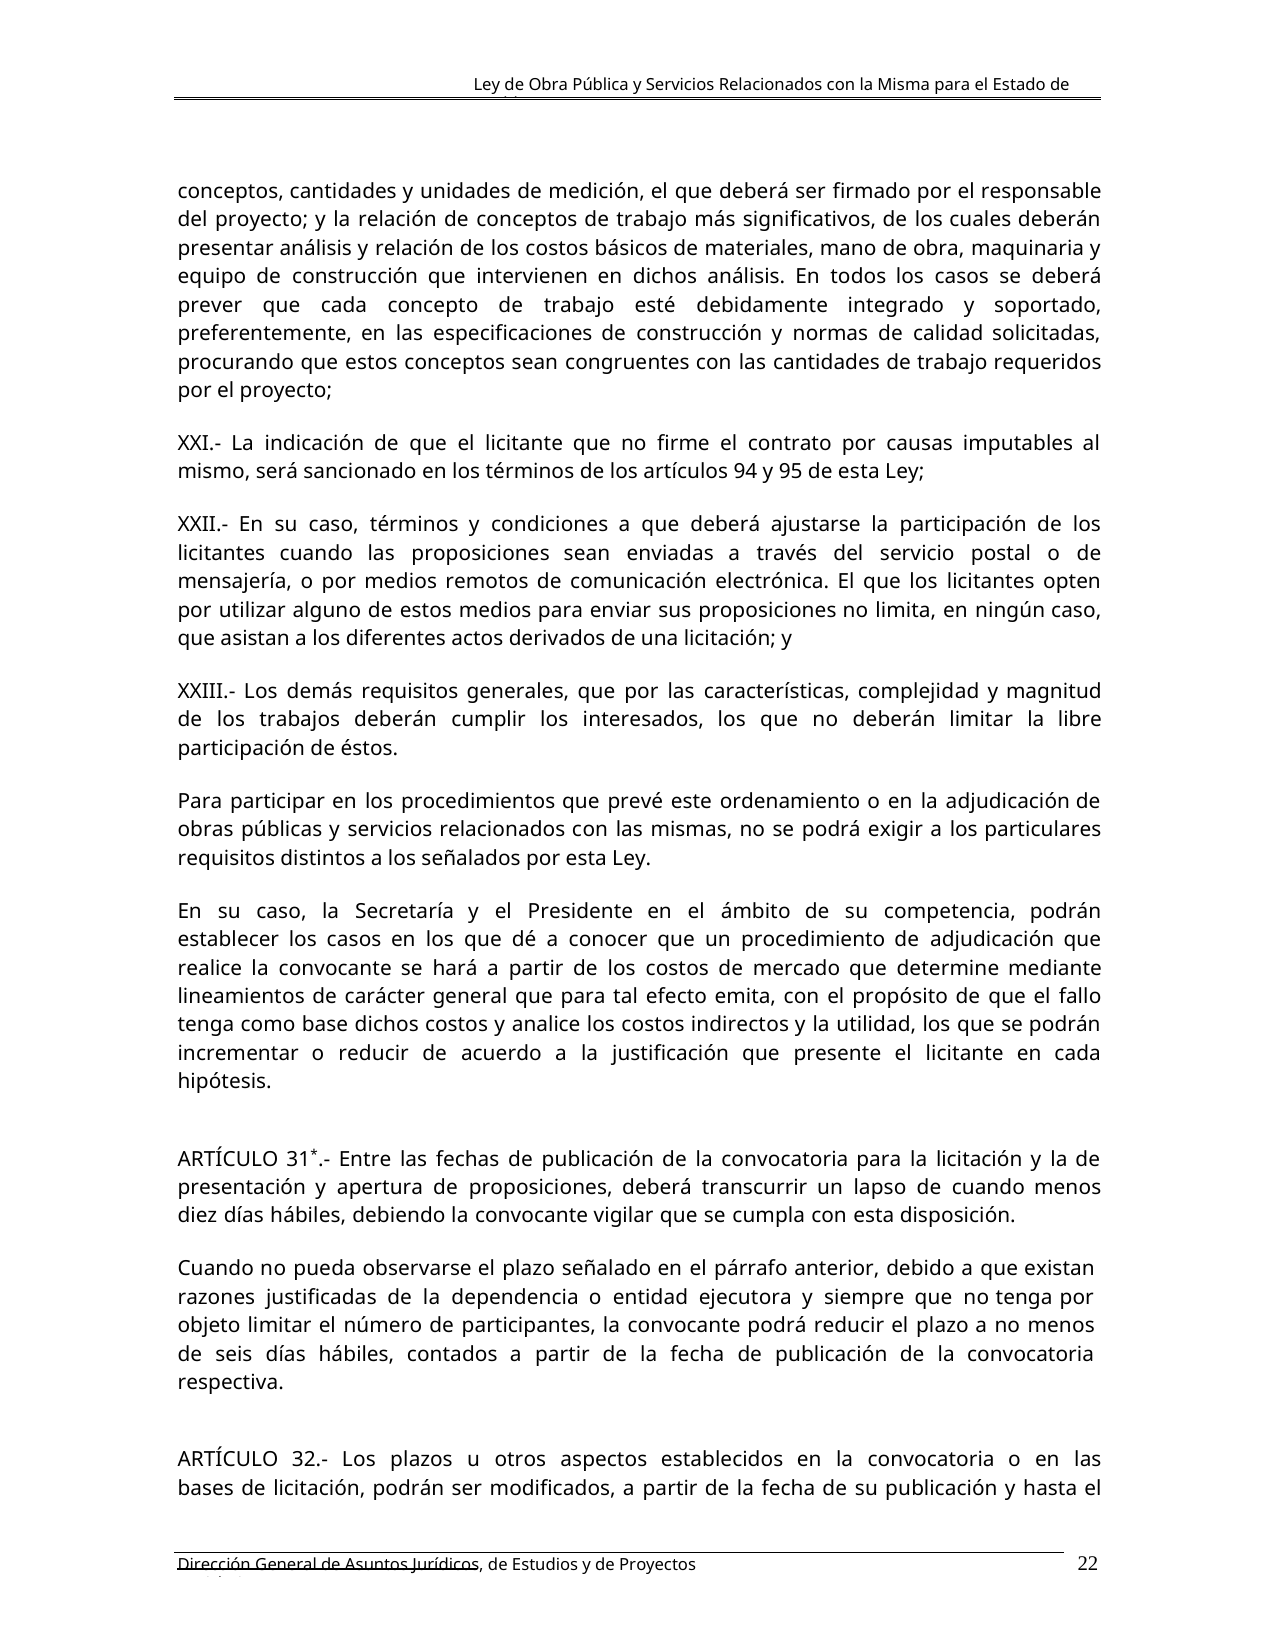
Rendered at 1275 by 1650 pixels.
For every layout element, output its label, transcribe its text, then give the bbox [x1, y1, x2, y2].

text XXI.- La indicación de que el licitante que no firme el contrato por causas imputables al mismo, será sancionado en los términos de los artículos 94 y 95 de esta Ley; [177, 428, 1101, 485]
text conceptos, cantidades y unidades de medición, el que deberá ser firmado por el responsable del proyecto; y la relación de conceptos de trabajo más significativos, de los cuales deberán presentar análisis y relación de los costos básicos de materiales, mano de obra, maquinaria y equipo de construcción que intervienen en dichos análisis. En todos los casos se deberá prever que cada concepto de trabajo esté debidamente integrado y soportado, preferentemente, en las especificaciones de construcción y normas de calidad solicitadas, procurando que estos conceptos sean congruentes con las cantidades de trabajo requeridos por el proyecto; [177, 176, 1101, 404]
text En su caso, la Secretaría y el Presidente en el ámbito de su competencia, podrán establecer los casos en los que dé a conocer que un procedimiento de adjudicación que realice la convocante se hará a partir de los costos de mercado que determine mediante lineamientos de carácter general que para tal efecto emita, con el propósito de que el fallo tenga como base dichos costos y analice los costos indirectos y la utilidad, los que se podrán incrementar o reducir de acuerdo a la justificación que presente el licitante en cada hipótesis. [177, 896, 1101, 1095]
text Para participar en los procedimientos que prevé este ordenamiento o en la adjudicación de obras públicas y servicios relacionados con las mismas, no se podrá exigir a los particulares requisitos distintos a los señalados por esta Ley. [177, 786, 1101, 871]
text Cuando no pueda observarse el plazo señalado en el párrafo anterior, debido a que existan razones justificadas de la dependencia o entidad ejecutora y siempre que no tenga por objeto limitar el número de participantes, la convocante podrá reducir el plazo a no menos de seis días hábiles, contados a partir de la fecha de publicación de la convocatoria respectiva. [177, 1253, 1094, 1396]
text XXIII.- Los demás requisitos generales, que por las características, complejidad y magnitud de los trabajos deberán cumplir los interesados, los que no deberán limitar la libre participación de éstos. [177, 676, 1102, 761]
text ARTÍCULO 31*.- Entre las fechas de publicación de la convocatoria para la licitación y la de presentación y apertura de proposiciones, deberá transcurrir un lapso de cuando menos diez días hábiles, debiendo la convocante vigilar que se cumpla con esta disposición. [177, 1144, 1101, 1229]
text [177, 1444, 1101, 1501]
text XXII.- En su caso, términos y condiciones a que deberá ajustarse la participación de los licitantes cuando las proposiciones sean enviadas a través del servicio postal o de mensajería, o por medios remotos de comunicación electrónica. El que los licitantes opten por utilizar alguno de estos medios para enviar sus proposiciones no limita, en ningún caso, que asistan a los diferentes actos derivados de una licitación; y [177, 509, 1101, 652]
